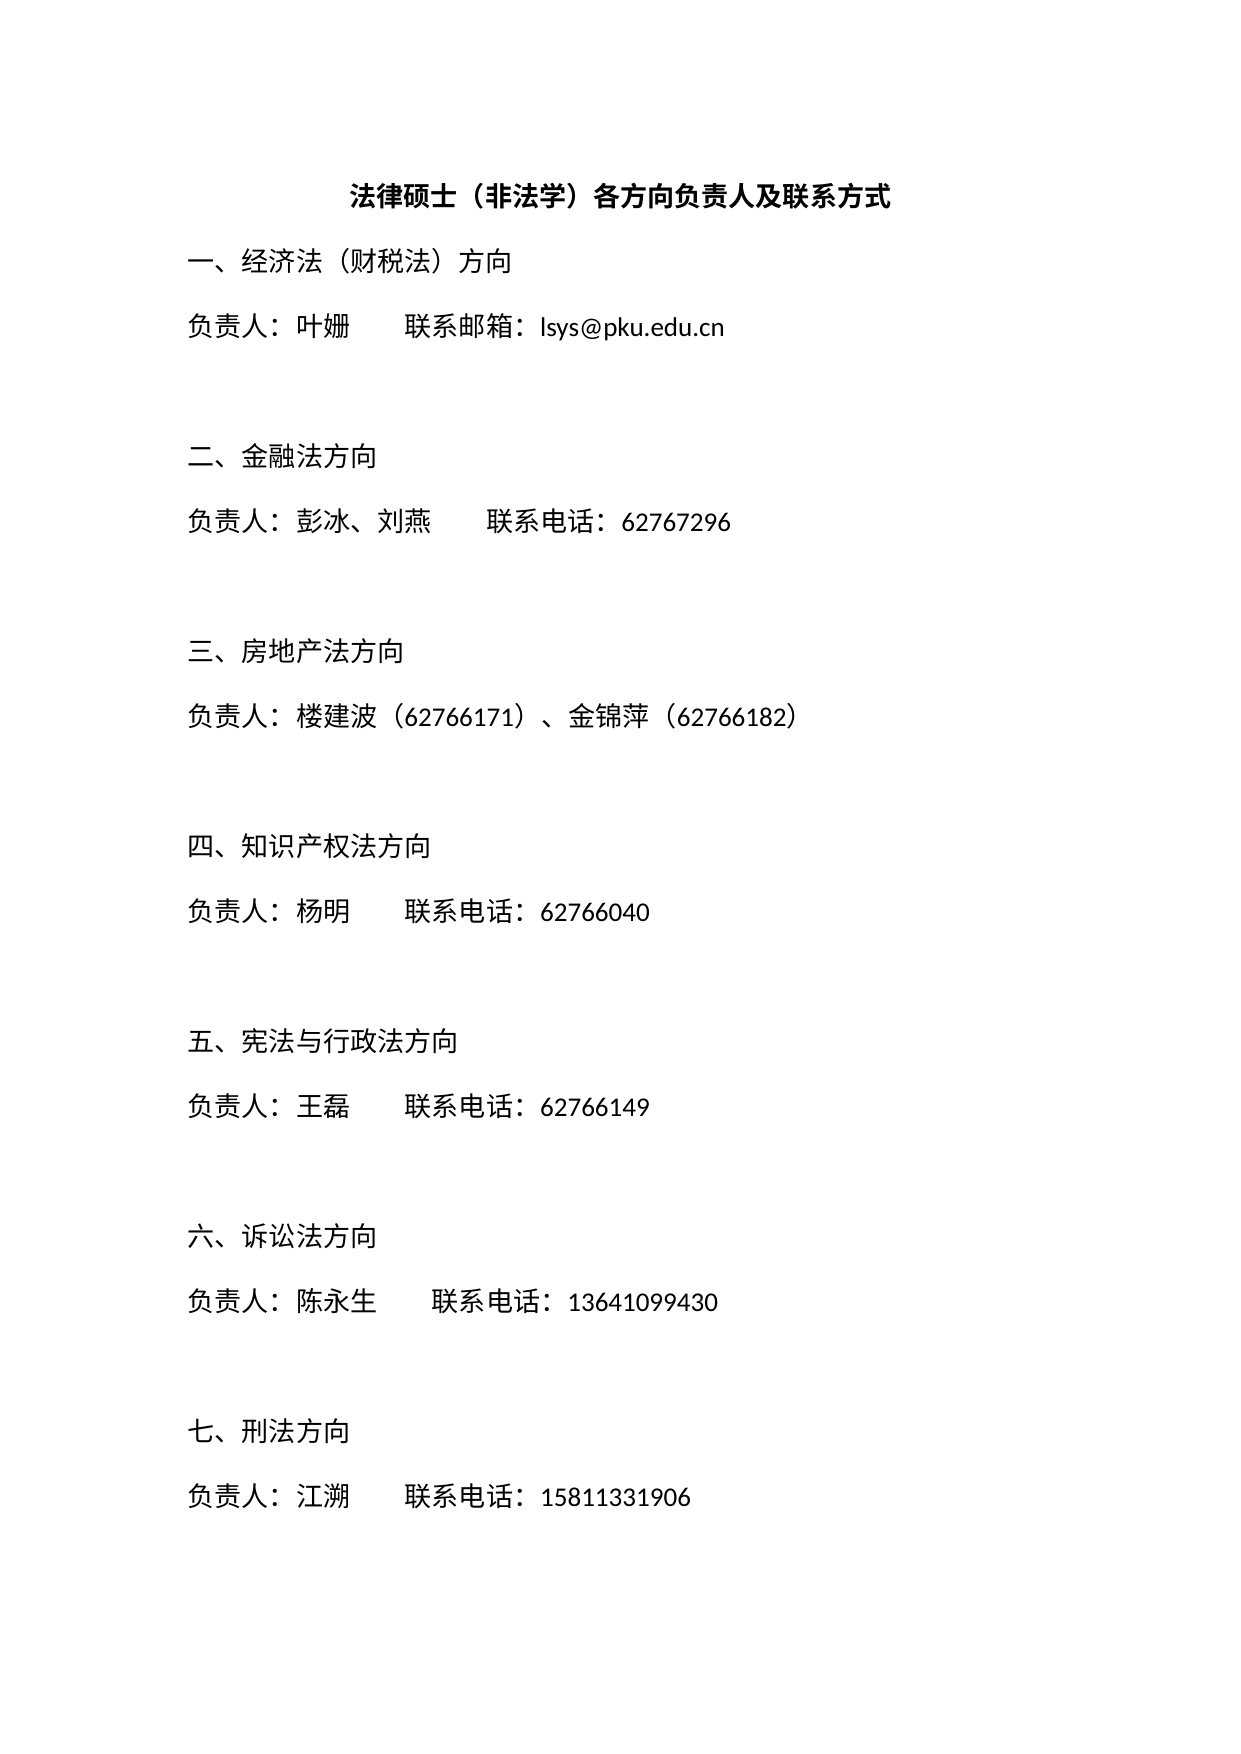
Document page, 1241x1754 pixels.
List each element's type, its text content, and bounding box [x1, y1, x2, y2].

text 法律硕士（非法学）各方向负责人及联系方式 [187, 162, 1053, 227]
text 六、诉讼法方向 [187, 1202, 1053, 1267]
text 负责人：王磊 联系电话：62766149 [187, 1072, 1053, 1137]
text 三、房地产法方向 [187, 617, 1053, 682]
text 负责人：叶姗 联系邮箱：lsys@pku.edu.cn [187, 292, 1053, 357]
text 负责人：杨明 联系电话：62766040 [187, 877, 1053, 942]
text 负责人：楼建波（62766171）、金锦萍（62766182） [187, 682, 1053, 747]
text 五、宪法与行政法方向 [187, 1007, 1053, 1072]
text 负责人：彭冰、刘燕 联系电话：62767296 [187, 487, 1053, 552]
text 二、金融法方向 [187, 422, 1053, 487]
text 负责人：江溯 联系电话：15811331906 [187, 1462, 1053, 1527]
text 一、经济法（财税法）方向 [187, 227, 1053, 292]
text 负责人：陈永生 联系电话：13641099430 [187, 1267, 1053, 1332]
text 四、知识产权法方向 [187, 812, 1053, 877]
text 七、刑法方向 [187, 1397, 1053, 1462]
